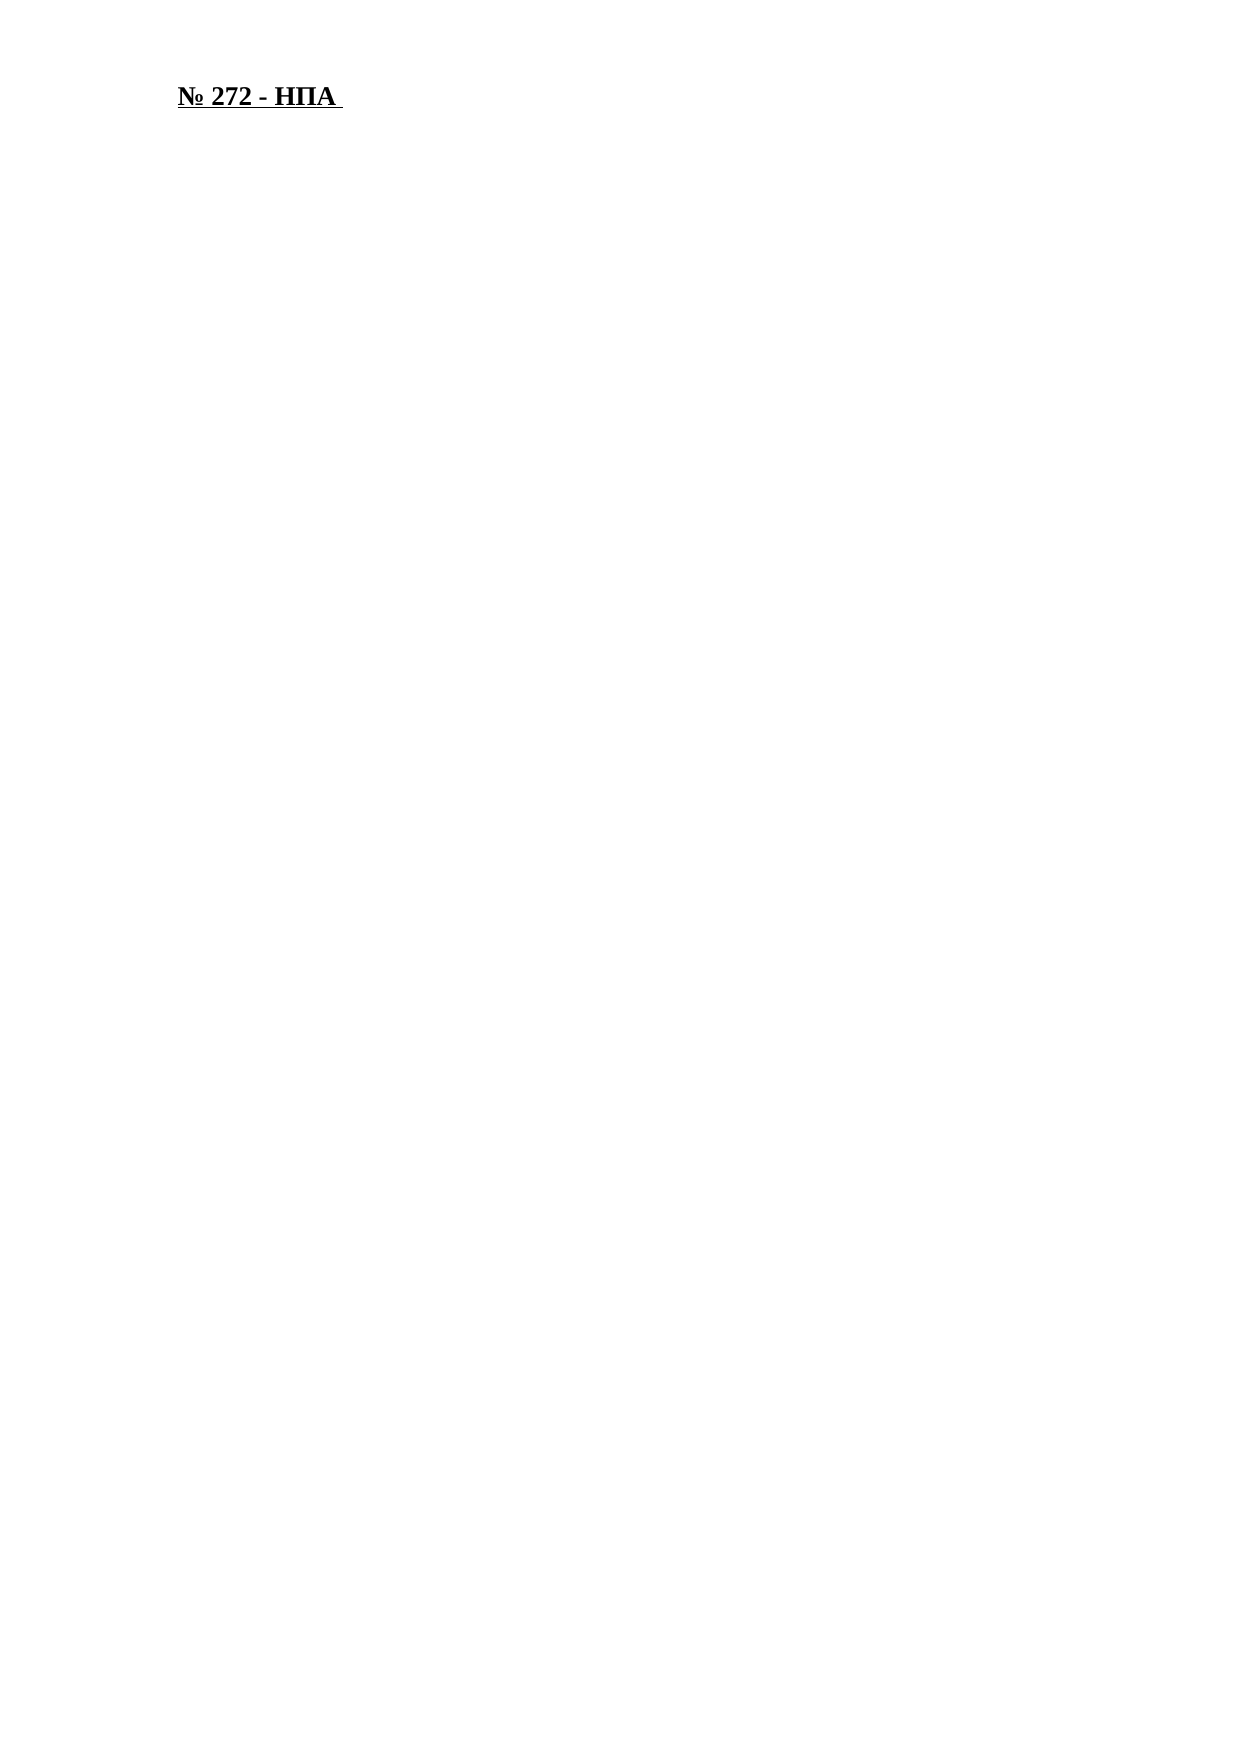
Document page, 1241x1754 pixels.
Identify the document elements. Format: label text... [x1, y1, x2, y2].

text № 272 - НПА [177, 80, 1144, 111]
